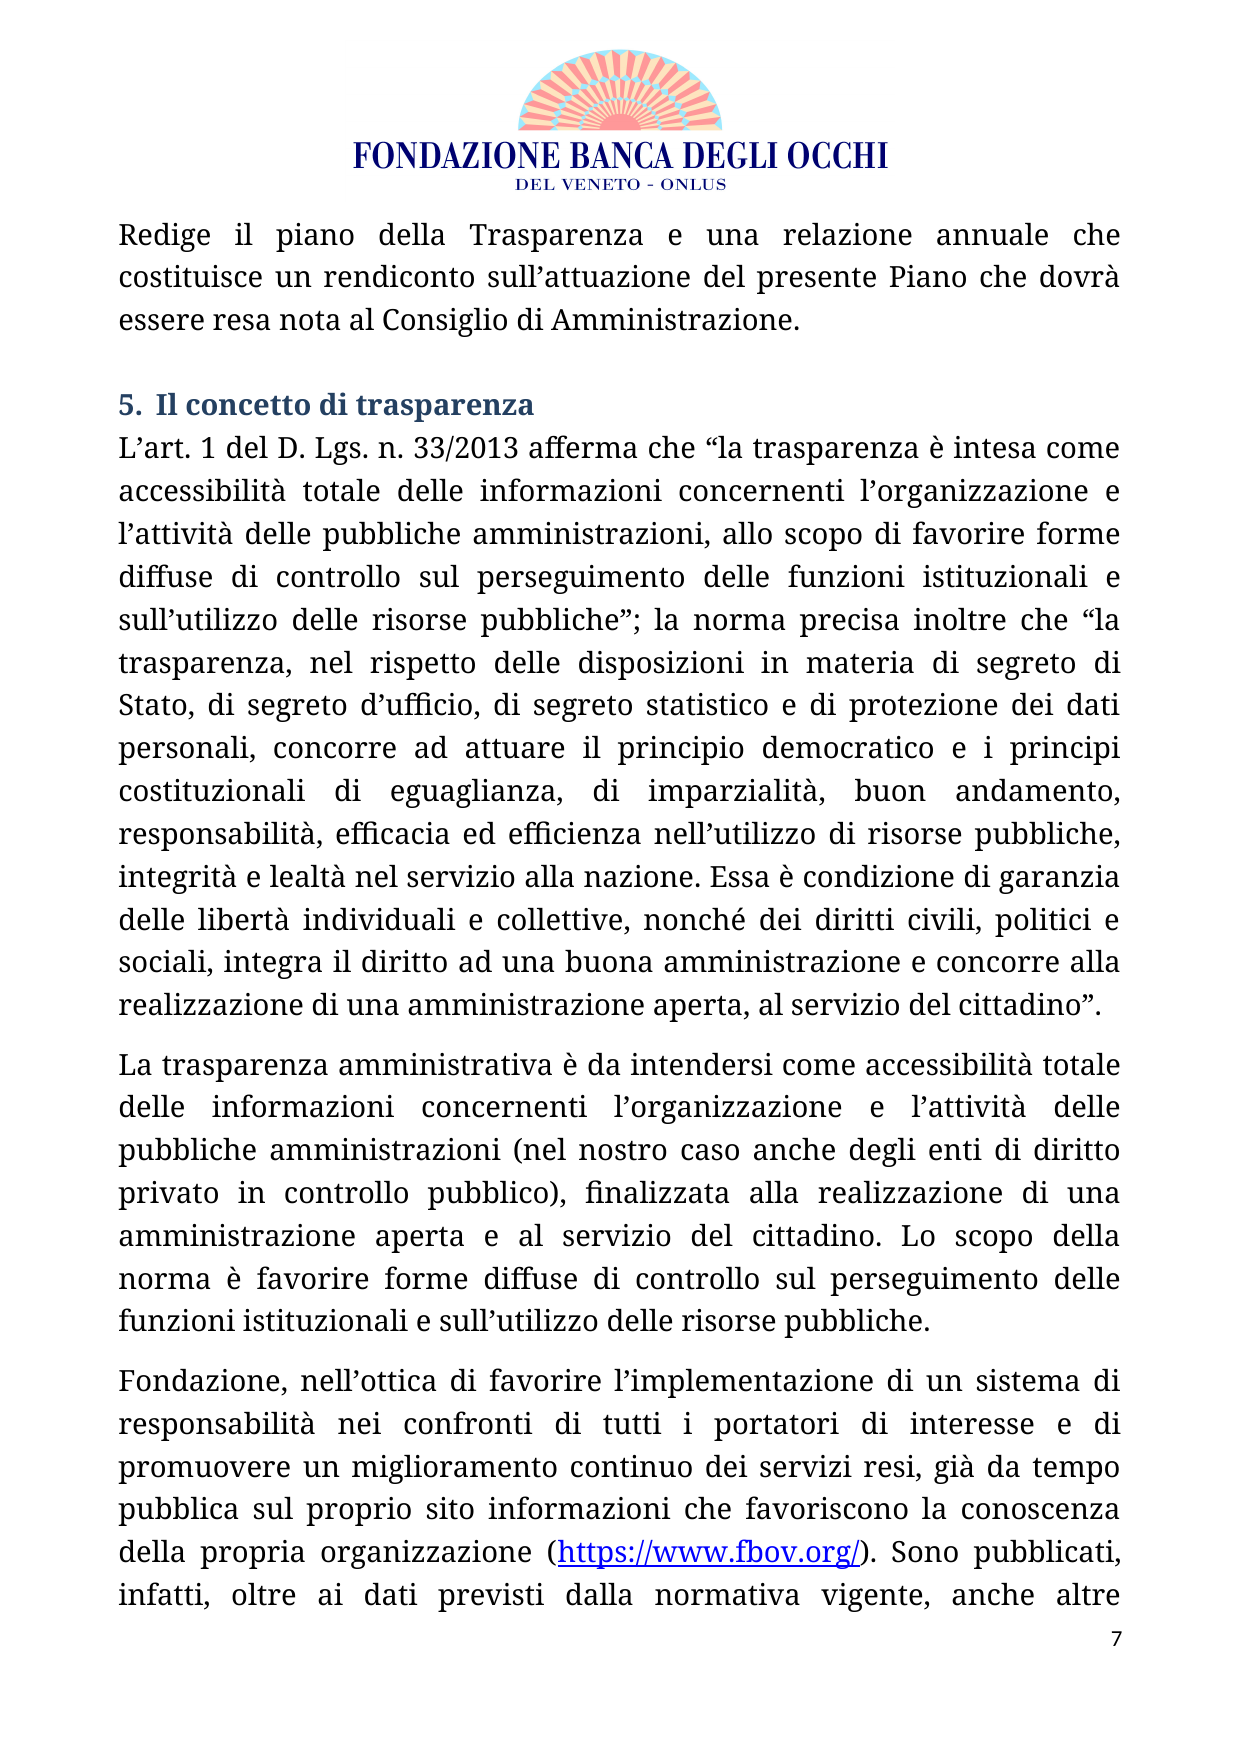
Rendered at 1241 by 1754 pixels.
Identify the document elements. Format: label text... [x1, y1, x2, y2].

picture [345, 40, 895, 202]
text Redige il piano della Trasparenza e una relazione annuale che costituisce un rendiconto sull’attuazione del presente Piano che dovrà essere resa nota al Consiglio di Amministrazione. [118, 214, 1122, 339]
text La trasparenza amministrativa è da intendersi come accessibilità totale delle informazioni concernenti l’organizzazione e l’attività delle pubbliche amministrazioni (nel nostro caso anche degli enti di diritto privato in controllo pubblico), finalizzata alla realizzazione di una amministrazione aperta e al servizio del cittadino. Lo scopo della norma è favorire forme diffuse di controllo sul perseguimento delle funzioni istituzionali e sull’utilizzo delle risorse pubbliche. [118, 1044, 1122, 1340]
text L’art. 1 del D. Lgs. n. 33/2013 afferma che “la trasparenza è intesa come accessibilità totale delle informazioni concernenti l’organizzazione e l’attività delle pubbliche amministrazioni, allo scopo di favorire forme diffuse di controllo sul perseguimento delle funzioni istituzionali e sull’utilizzo delle risorse pubbliche”; la norma precisa inoltre che “la trasparenza, nel rispetto delle disposizioni in materia di segreto di Stato, di segreto d’ufficio, di segreto statistico e di protezione dei dati personali, concorre ad attuare il principio democratico e i principi costituzionali di eguaglianza, di imparzialità, buon andamento, responsabilità, efficacia ed efficienza nell’utilizzo di risorse pubbliche, integrità e lealtà nel servizio alla nazione. Essa è condizione di garanzia delle libertà individuali e collettive, nonché dei diritti civili, politici e sociali, integra il diritto ad una buona amministrazione e concorre alla realizzazione di una amministrazione aperta, al servizio del cittadino”. [118, 428, 1122, 1024]
subtitle Il concetto di trasparenza [118, 384, 1122, 424]
